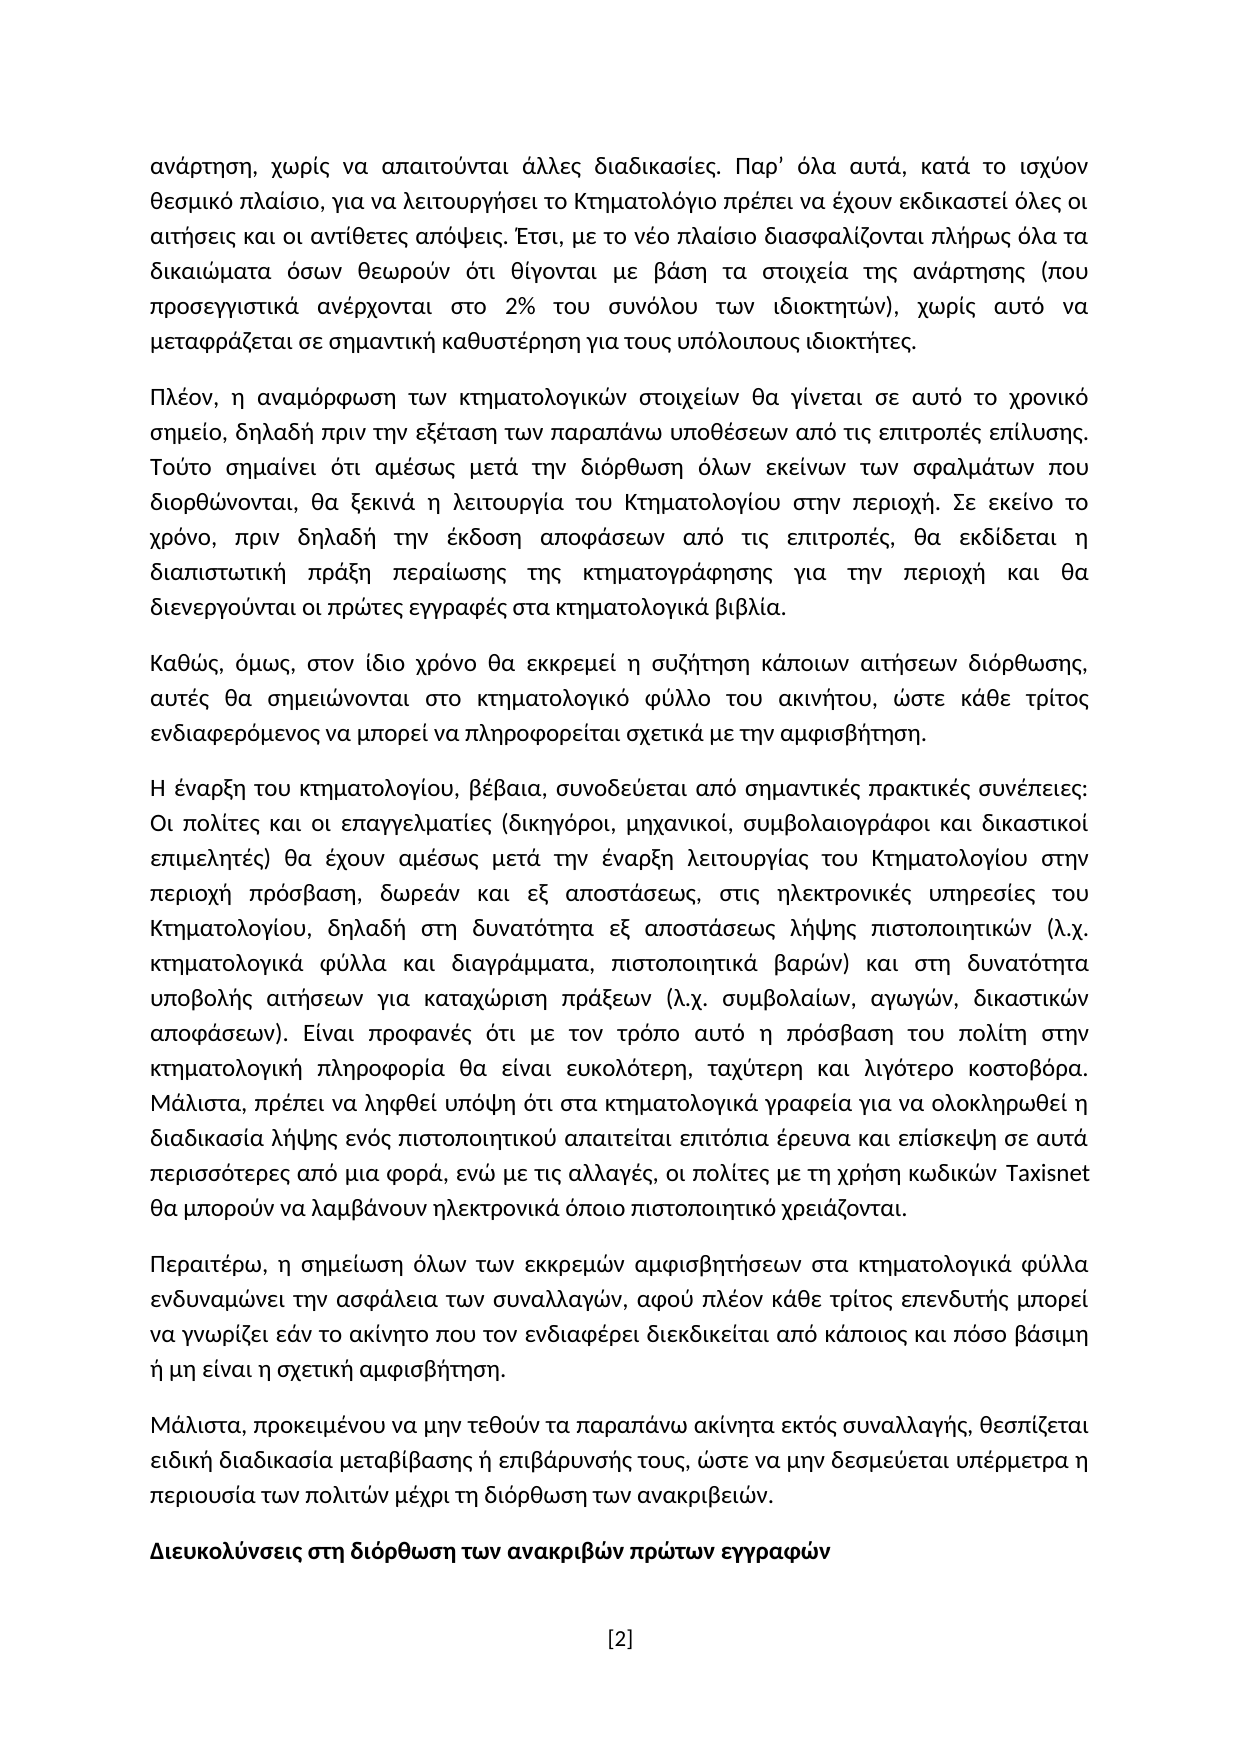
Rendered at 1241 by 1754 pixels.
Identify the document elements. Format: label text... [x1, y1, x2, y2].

text Καθώς, όμως, στον ίδιο χρόνο θα εκκρεμεί η συζήτηση κάποιων αιτήσεων διόρθωσης, αυτές θα σημειώνονται στο κτηματολογικό φύλλο του ακινήτου, ώστε κάθε τρίτος ενδιαφερόμενος να μπορεί να πληροφορείται σχετικά με την αμφισβήτηση. [150, 647, 1090, 747]
text Διευκολύνσεις στη διόρθωση των ανακριβών πρώτων εγγραφών [150, 1535, 1090, 1566]
text Περαιτέρω, η σημείωση όλων των εκκρεμών αμφισβητήσεων στα κτηματολογικά φύλλα ενδυναμώνει την ασφάλεια των συναλλαγών, αφού πλέον κάθε τρίτος επενδυτής μπορεί να γνωρίζει εάν το ακίνητο που τον ενδιαφέρει διεκδικείται από κάποιος και πόσο βάσιμη ή μη είναι η σχετική αμφισβήτηση. [150, 1248, 1090, 1384]
text Η έναρξη του κτηματολογίου, βέβαια, συνοδεύεται από σημαντικές πρακτικές συνέπειες: Οι πολίτες και οι επαγγελματίες (δικηγόροι, μηχανικοί, συμβολαιογράφοι και δικαστικοί επιμελητές) θα έχουν αμέσως μετά την έναρξη λειτουργίας του Κτηματολογίου στην περιοχή πρόσβαση, δωρεάν και εξ αποστάσεως, στις ηλεκτρονικές υπηρεσίες του Κτηματολογίου, δηλαδή στη δυνατότητα εξ αποστάσεως λήψης πιστοποιητικών (λ.χ. κτηματολογικά φύλλα και διαγράμματα, πιστοποιητικά βαρών) και στη δυνατότητα υποβολής αιτήσεων για καταχώριση πράξεων (λ.χ. συμβολαίων, αγωγών, δικαστικών αποφάσεων). Είναι προφανές ότι με τον τρόπο αυτό η πρόσβαση του πολίτη στην κτηματολογική πληροφορία θα είναι ευκολότερη, ταχύτερη και λιγότερο κοστοβόρα. Μάλιστα, πρέπει να ληφθεί υπόψη ότι στα κτηματολογικά γραφεία για να ολοκληρωθεί η διαδικασία λήψης ενός πιστοποιητικού απαιτείται επιτόπια έρευνα και επίσκεψη σε αυτά περισσότερες από μια φορά, ενώ με τις αλλαγές, οι πολίτες με τη χρήση κωδικών Taxisnet θα μπορούν να λαμβάνουν ηλεκτρονικά όποιο πιστοποιητικό χρειάζονται. [150, 772, 1090, 1223]
text Μάλιστα, προκειμένου να μην τεθούν τα παραπάνω ακίνητα εκτός συναλλαγής, θεσπίζεται ειδική διαδικασία μεταβίβασης ή επιβάρυνσής τους, ώστε να μην δεσμεύεται υπέρμετρα η περιουσία των πολιτών μέχρι τη διόρθωση των ανακριβειών. [150, 1409, 1090, 1510]
text Πλέον, η αναμόρφωση των κτηματολογικών στοιχείων θα γίνεται σε αυτό το χρονικό σημείο, δηλαδή πριν την εξέταση των παραπάνω υποθέσεων από τις επιτροπές επίλυσης. Τούτο σημαίνει ότι αμέσως μετά την διόρθωση όλων εκείνων των σφαλμάτων που διορθώνονται, θα ξεκινά η λειτουργία του Κτηματολογίου στην περιοχή. Σε εκείνο το χρόνο, πριν δηλαδή την έκδοση αποφάσεων από τις επιτροπές, θα εκδίδεται η διαπιστωτική πράξη περαίωσης της κτηματογράφησης για την περιοχή και θα διενεργούνται οι πρώτες εγγραφές στα κτηματολογικά βιβλία. [150, 381, 1090, 621]
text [150, 150, 1090, 356]
